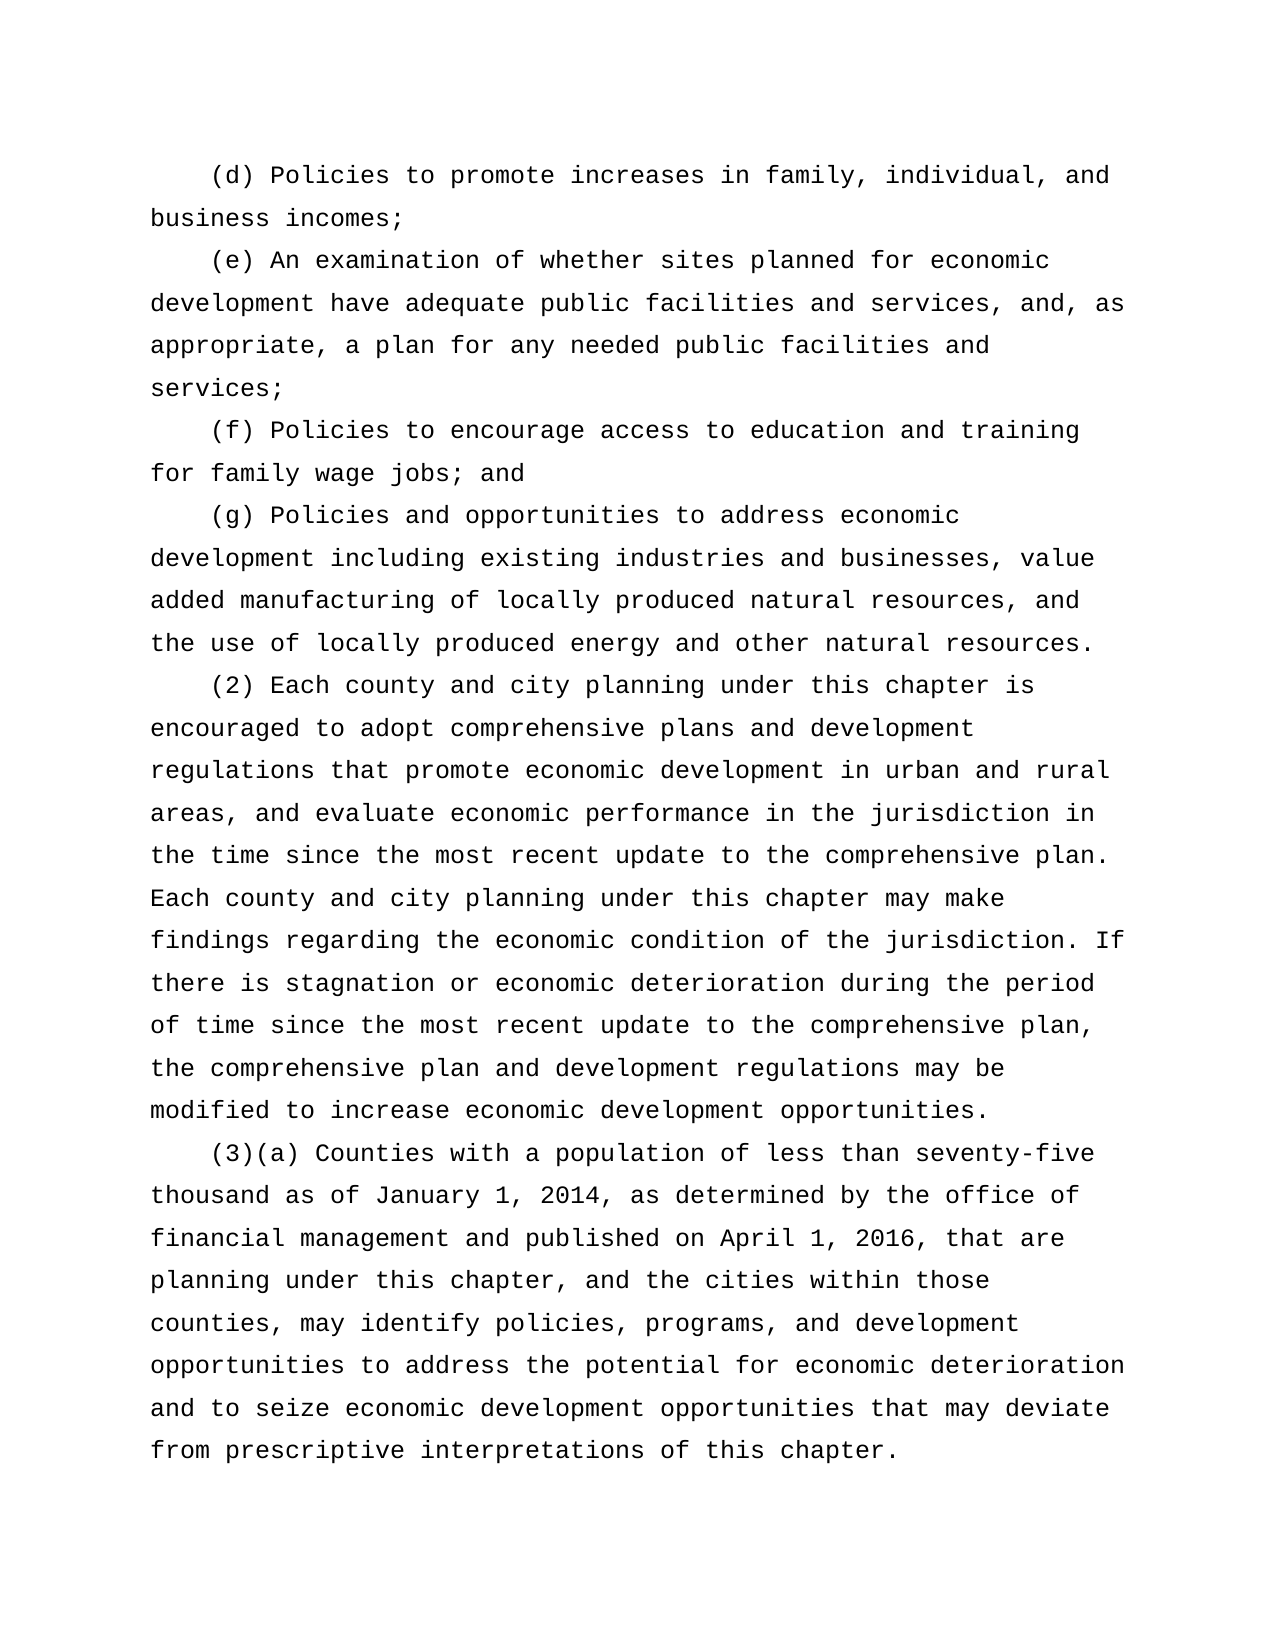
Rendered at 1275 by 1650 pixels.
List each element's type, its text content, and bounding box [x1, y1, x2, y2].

text (g) Policies and opportunities to address economic development including existing industries and businesses, value added manufacturing of locally produced natural resources, and the use of locally produced energy and other natural resources. [150, 490, 1125, 660]
text (d) Policies to promote increases in family, individual, and business incomes; [150, 150, 1125, 235]
text (e) An examination of whether sites planned for economic development have adequate public facilities and services, and, as appropriate, a plan for any needed public facilities and services; [150, 235, 1125, 405]
text (2) Each county and city planning under this chapter is encouraged to adopt comprehensive plans and development regulations that promote economic development in urban and rural areas, and evaluate economic performance in the jurisdiction in the time since the most recent update to the comprehensive plan. Each county and city planning under this chapter may make findings regarding the economic condition of the jurisdiction. If there is stagnation or economic deterioration during the period of time since the most recent update to the comprehensive plan, the comprehensive plan and development regulations may be modified to increase economic development opportunities. [150, 660, 1125, 1127]
text (f) Policies to encourage access to education and training for family wage jobs; and [150, 405, 1125, 490]
text (3)(a) Counties with a population of less than seventy-five thousand as of January 1, 2014, as determined by the office of financial management and published on April 1, 2016, that are planning under this chapter, and the cities within those counties, may identify policies, programs, and development opportunities to address the potential for economic deterioration and to seize economic development opportunities that may deviate from prescriptive interpretations of this chapter. [150, 1127, 1125, 1467]
